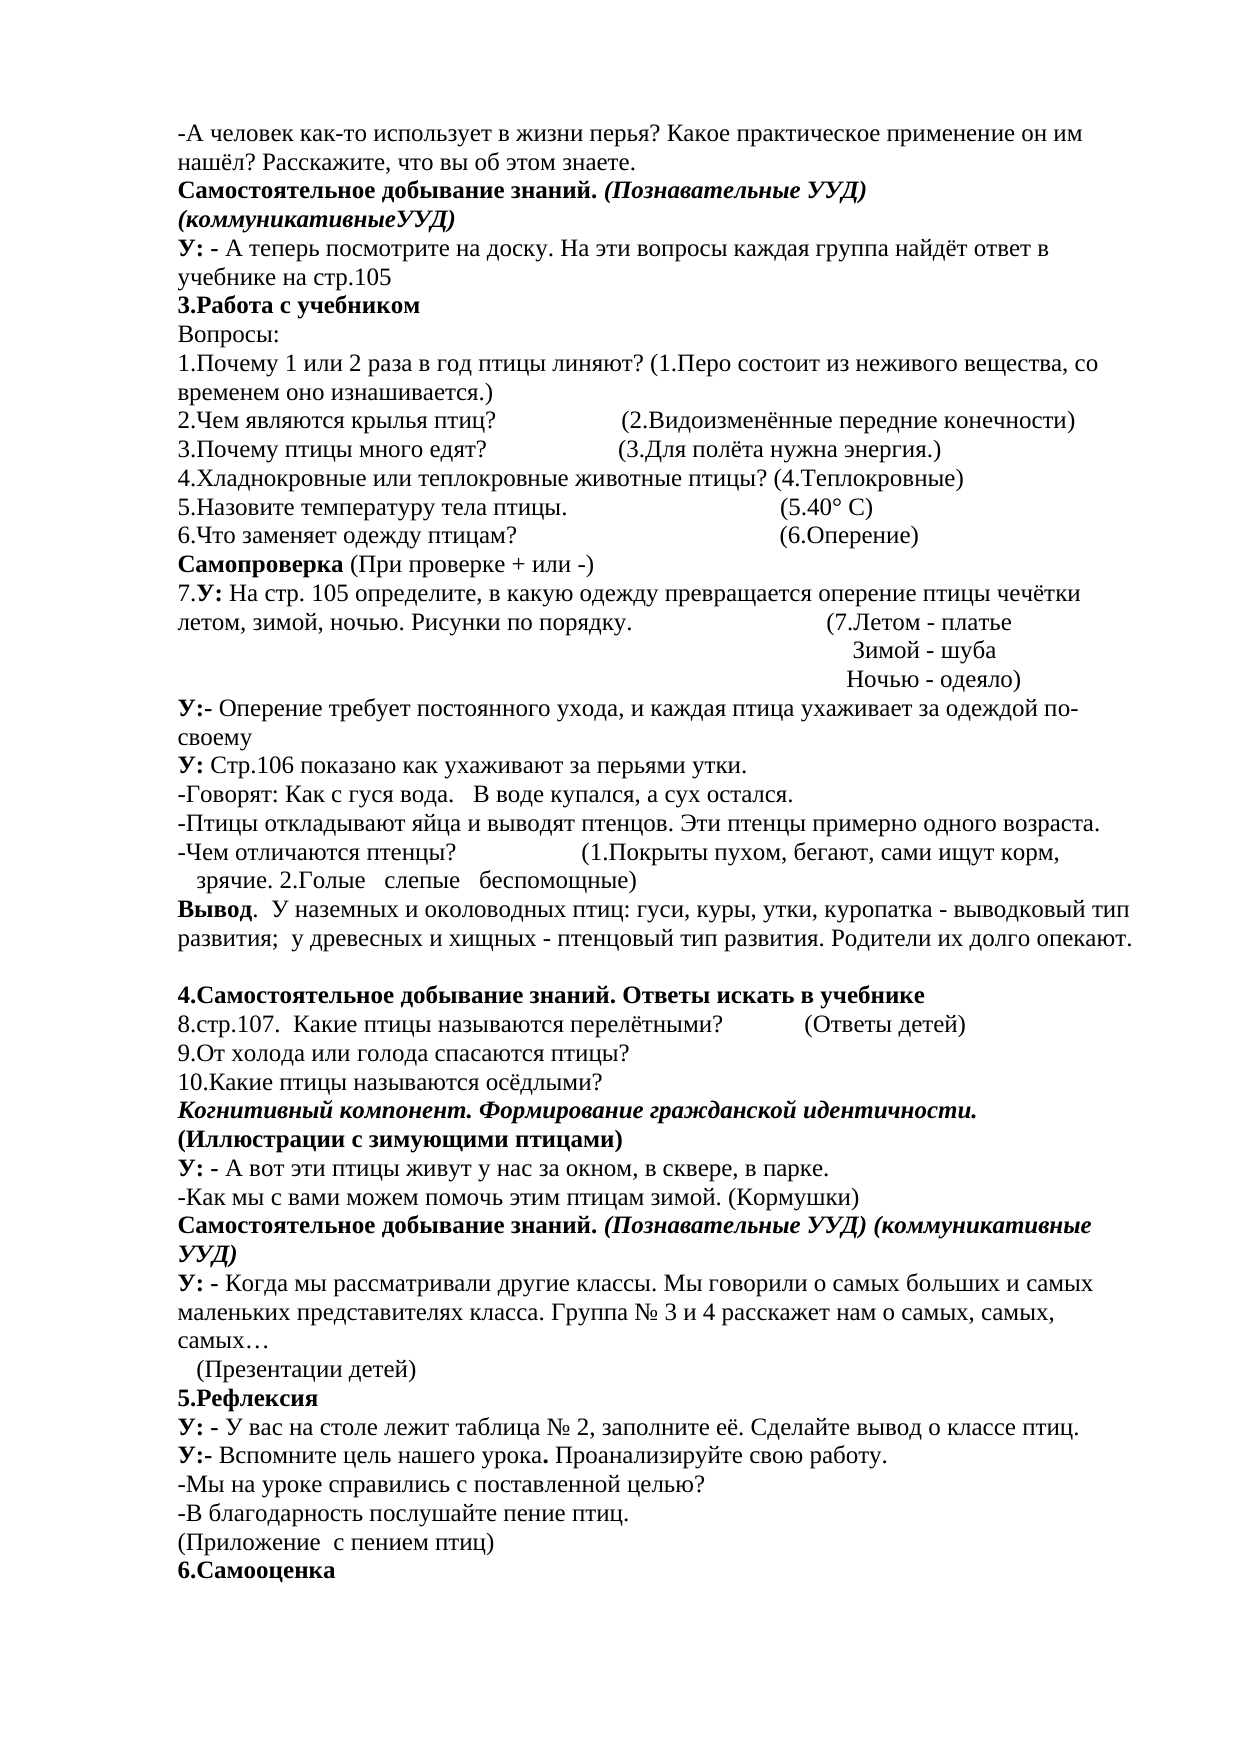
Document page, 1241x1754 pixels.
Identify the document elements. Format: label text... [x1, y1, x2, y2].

text Самопроверка (При проверке + или -) [177, 549, 1152, 578]
text 10.Какие птицы называются осёдлыми? [177, 1067, 1152, 1096]
text У:- Вспомните цель нашего урока. Проанализируйте свою работу. [177, 1441, 1152, 1469]
text 4.Хладнокровные или теплокровные животные птицы? (4.Теплокровные) [177, 463, 1152, 492]
text У: - А вот эти птицы живут у нас за окном, в сквере, в парке. [177, 1153, 1152, 1182]
text -Чем отличаются птенцы? (1.Покрыты пухом, бегают, сами ищут корм, [177, 837, 1152, 866]
text Самостоятельное добывание знаний. (Познавательные УУД) (коммуникативные УУД) [177, 1211, 1152, 1268]
text -Как мы с вами можем помочь этим птицам зимой. (Кормушки) [177, 1182, 1152, 1211]
text У:- Оперение требует постоянного ухода, и каждая птица ухаживает за одеждой по- своему [177, 693, 1152, 751]
text Самостоятельное добывание знаний. (Познавательные УУД) [177, 176, 1152, 204]
text У: Стр.106 показано как ухаживают за перьями утки. [177, 751, 1152, 779]
text -Мы на уроке справились с поставленной целью? [177, 1469, 1152, 1498]
text (коммуникативныеУУД) [177, 204, 1152, 233]
text зрячие. 2.Голые слепые беспомощные) [177, 866, 1152, 894]
text Вывод. У наземных и околоводных птиц: гуси, куры, утки, куропатка - выводковый тип развития; у древесных и хищных - птенцовый тип развития. Родители их долго опекают. [177, 894, 1152, 952]
text 9.От холода или голода спасаются птицы? [177, 1038, 1152, 1067]
text 2.Чем являются крылья птиц? (2.Видоизменённые передние конечности) [177, 406, 1152, 434]
text 5.Рефлексия [177, 1383, 1152, 1412]
text У: - У вас на столе лежит таблица № 2, заполните её. Сделайте вывод о классе птиц. [177, 1412, 1152, 1441]
text У: - А теперь посмотрите на доску. На эти вопросы каждая группа найдёт ответ в учебнике на стр.105 [177, 233, 1152, 291]
text 4.Самостоятельное добывание знаний. Ответы искать в учебнике [177, 981, 1152, 1009]
text 7.У: На стр. 105 определите, в какую одежду превращается оперение птицы чечётки летом, зимой, ночью. Рисунки по порядку. (7.Летом - платье [177, 578, 1152, 636]
text Ночью - одеяло) [177, 664, 1152, 693]
text 6.Самооценка [177, 1556, 1152, 1584]
text У: - Когда мы рассматривали другие классы. Мы говорили о самых больших и самых маленьких представителях класса. Группа № 3 и 4 расскажет нам о самых, самых, самых… [177, 1268, 1152, 1354]
text -Говорят: Как с гуся вода. В воде купался, а сух остался. [177, 779, 1152, 808]
text 1.Почему 1 или 2 раза в год птицы линяют? (1.Перо состоит из неживого вещества, со временем оно изнашивается.) [177, 348, 1152, 406]
text Зимой - шуба [177, 636, 1152, 664]
text 3.Почему птицы много едят? (3.Для полёта нужна энергия.) [177, 434, 1152, 463]
text Вопросы: [177, 319, 1152, 348]
text 5.Назовите температуру тела птицы. (5.40° С) [177, 492, 1152, 521]
text 3.Работа с учебником [177, 291, 1152, 319]
text Когнитивный компонент. Формирование гражданской идентичности. [177, 1096, 1152, 1124]
text -А человек как-то использует в жизни перья? Какое практическое применение он им нашёл? Расскажите, что вы об этом знаете. [177, 118, 1152, 176]
text -Птицы откладывают яйца и выводят птенцов. Эти птенцы примерно одного возраста. [177, 808, 1152, 837]
text 8.стр.107. Какие птицы называются перелётными? (Ответы детей) [177, 1009, 1152, 1038]
text -В благодарность послушайте пение птиц. [177, 1498, 1152, 1527]
text (Приложение с пением птиц) [177, 1527, 1152, 1556]
text (Иллюстрации с зимующими птицами) [177, 1124, 1152, 1153]
text (Презентации детей) [177, 1354, 1152, 1383]
text 6.Что заменяет одежду птицам? (6.Оперение) [177, 521, 1152, 549]
